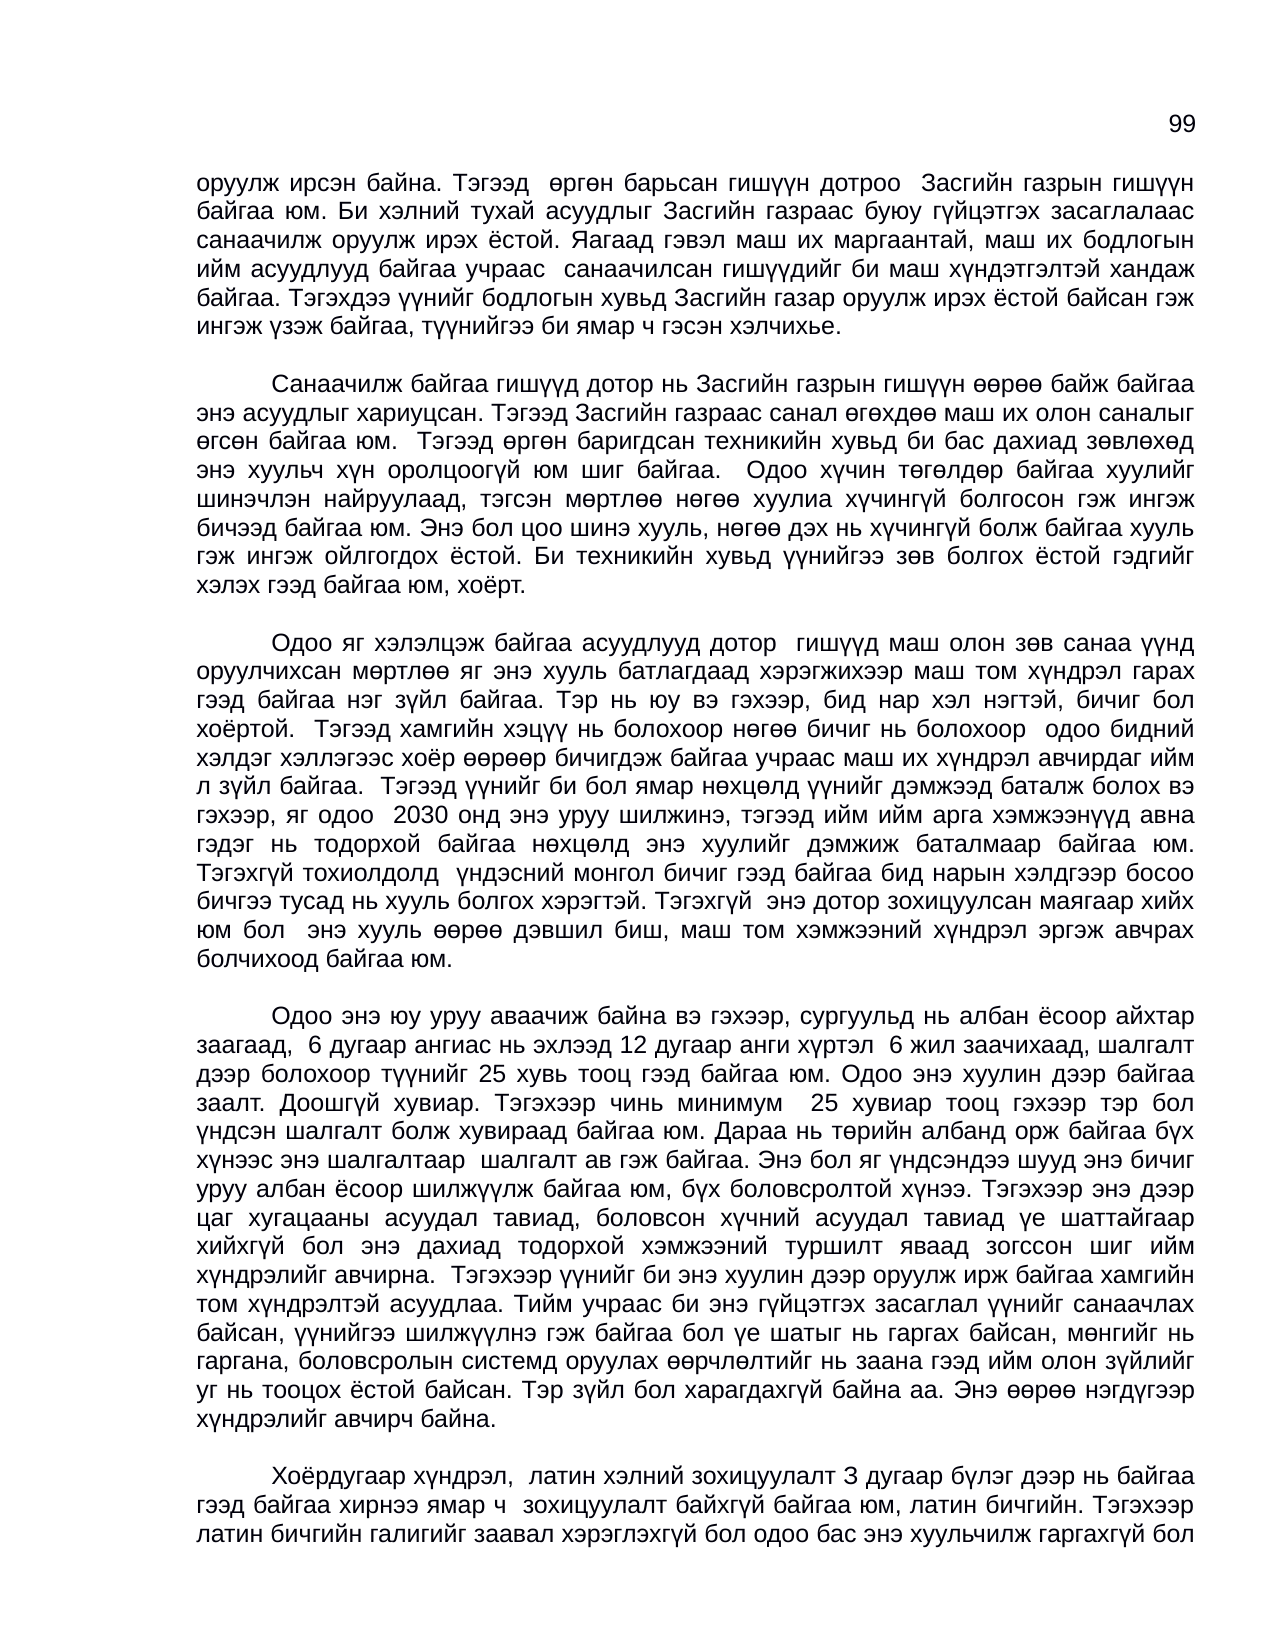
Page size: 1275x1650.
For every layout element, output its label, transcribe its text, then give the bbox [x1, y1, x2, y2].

text Одоо энэ юу уруу аваачиж байна вэ гэхээр, сургуульд нь албан ёсоор айхтар заагаад, 6 дугаар ангиас нь эхлээд 12 дугаар анги хүртэл 6 жил заачихаад, шалгалт дээр болохоор түүнийг 25 хувь тооц гээд байгаа юм. Одоо энэ хуулин дээр байгаа заалт. Доошгүй хувиар. Тэгэхээр чинь минимум 25 хувиар тооц гэхээр тэр бол үндсэн шалгалт болж хувираад байгаа юм. Дараа нь төрийн албанд орж байгаа бүх хүнээс энэ шалгалтаар шалгалт ав гэж байгаа. Энэ бол яг үндсэндээ шууд энэ бичиг уруу албан ёсоор шилжүүлж байгаа юм, бүх боловсролтой хүнээ. Тэгэхээр энэ дээр цаг хугацааны асуудал тавиад, боловсон хүчний асуудал тавиад үе шаттайгаар хийхгүй бол энэ дахиад тодорхой хэмжээний туршилт яваад зогссон шиг ийм хүндрэлийг авчирна. Тэгэхээр үүнийг би энэ хуулин дээр оруулж ирж байгаа хамгийн том хүндрэлтэй асуудлаа. Тийм учраас би энэ гүйцэтгэх засаглал үүнийг санаачлах байсан, үүнийгээ шилжүүлнэ гэж байгаа бол үе шатыг нь гаргах байсан, мөнгийг нь гаргана, боловсролын системд оруулах өөрчлөлтийг нь заана гээд ийм олон зүйлийг уг нь тооцох ёстой байсан. Тэр зүйл бол харагдахгүй байна аа. Энэ өөрөө нэгдүгээр хүндрэлийг авчирч байна. [196, 1001, 1196, 1433]
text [196, 168, 1196, 340]
text Одоо яг хэлэлцэж байгаа асуудлууд дотор гишүүд маш олон зөв санаа үүнд оруулчихсан мөртлөө яг энэ хууль батлагдаад хэрэгжихээр маш том хүндрэл гарах гээд байгаа нэг зүйл байгаа. Тэр нь юу вэ гэхээр, бид нар хэл нэгтэй, бичиг бол хоёртой. Тэгээд хамгийн хэцүү нь болохоор нөгөө бичиг нь болохоор одоо бидний хэлдэг хэллэгээс хоёр өөрөөр бичигдэж байгаа учраас маш их хүндрэл авчирдаг ийм л зүйл байгаа. Тэгээд үүнийг би бол ямар нөхцөлд үүнийг дэмжээд баталж болох вэ гэхээр, яг одоо 2030 онд энэ уруу шилжинэ, тэгээд ийм ийм арга хэмжээнүүд авна гэдэг нь тодорхой байгаа нөхцөлд энэ хуулийг дэмжиж баталмаар байгаа юм. Тэгэхгүй тохиолдолд үндэсний монгол бичиг гээд байгаа бид нарын хэлдгээр босоо бичгээ тусад нь хууль болгох хэрэгтэй. Тэгэхгүй энэ дотор зохицуулсан маягаар хийх юм бол энэ хууль өөрөө дэвшил биш, маш том хэмжээний хүндрэл эргэж авчрах болчихоод байгаа юм. [196, 628, 1196, 973]
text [196, 1461, 1196, 1548]
text Санаачилж байгаа гишүүд дотор нь Засгийн газрын гишүүн өөрөө байж байгаа энэ асуудлыг хариуцсан. Тэгээд Засгийн газраас санал өгөхдөө маш их олон саналыг өгсөн байгаа юм. Тэгээд өргөн баригдсан техникийн хувьд би бас дахиад зөвлөхөд энэ хуульч хүн оролцоогүй юм шиг байгаа. Одоо хүчин төгөлдөр байгаа хуулийг шинэчлэн найруулаад, тэгсэн мөртлөө нөгөө хуулиа хүчингүй болгосон гэж ингэж бичээд байгаа юм. Энэ бол цоо шинэ хууль, нөгөө дэх нь хүчингүй болж байгаа хууль гэж ингэж ойлгогдох ёстой. Би техникийн хувьд үүнийгээ зөв болгох ёстой гэдгийг хэлэх гээд байгаа юм, хоёрт. [196, 369, 1196, 599]
